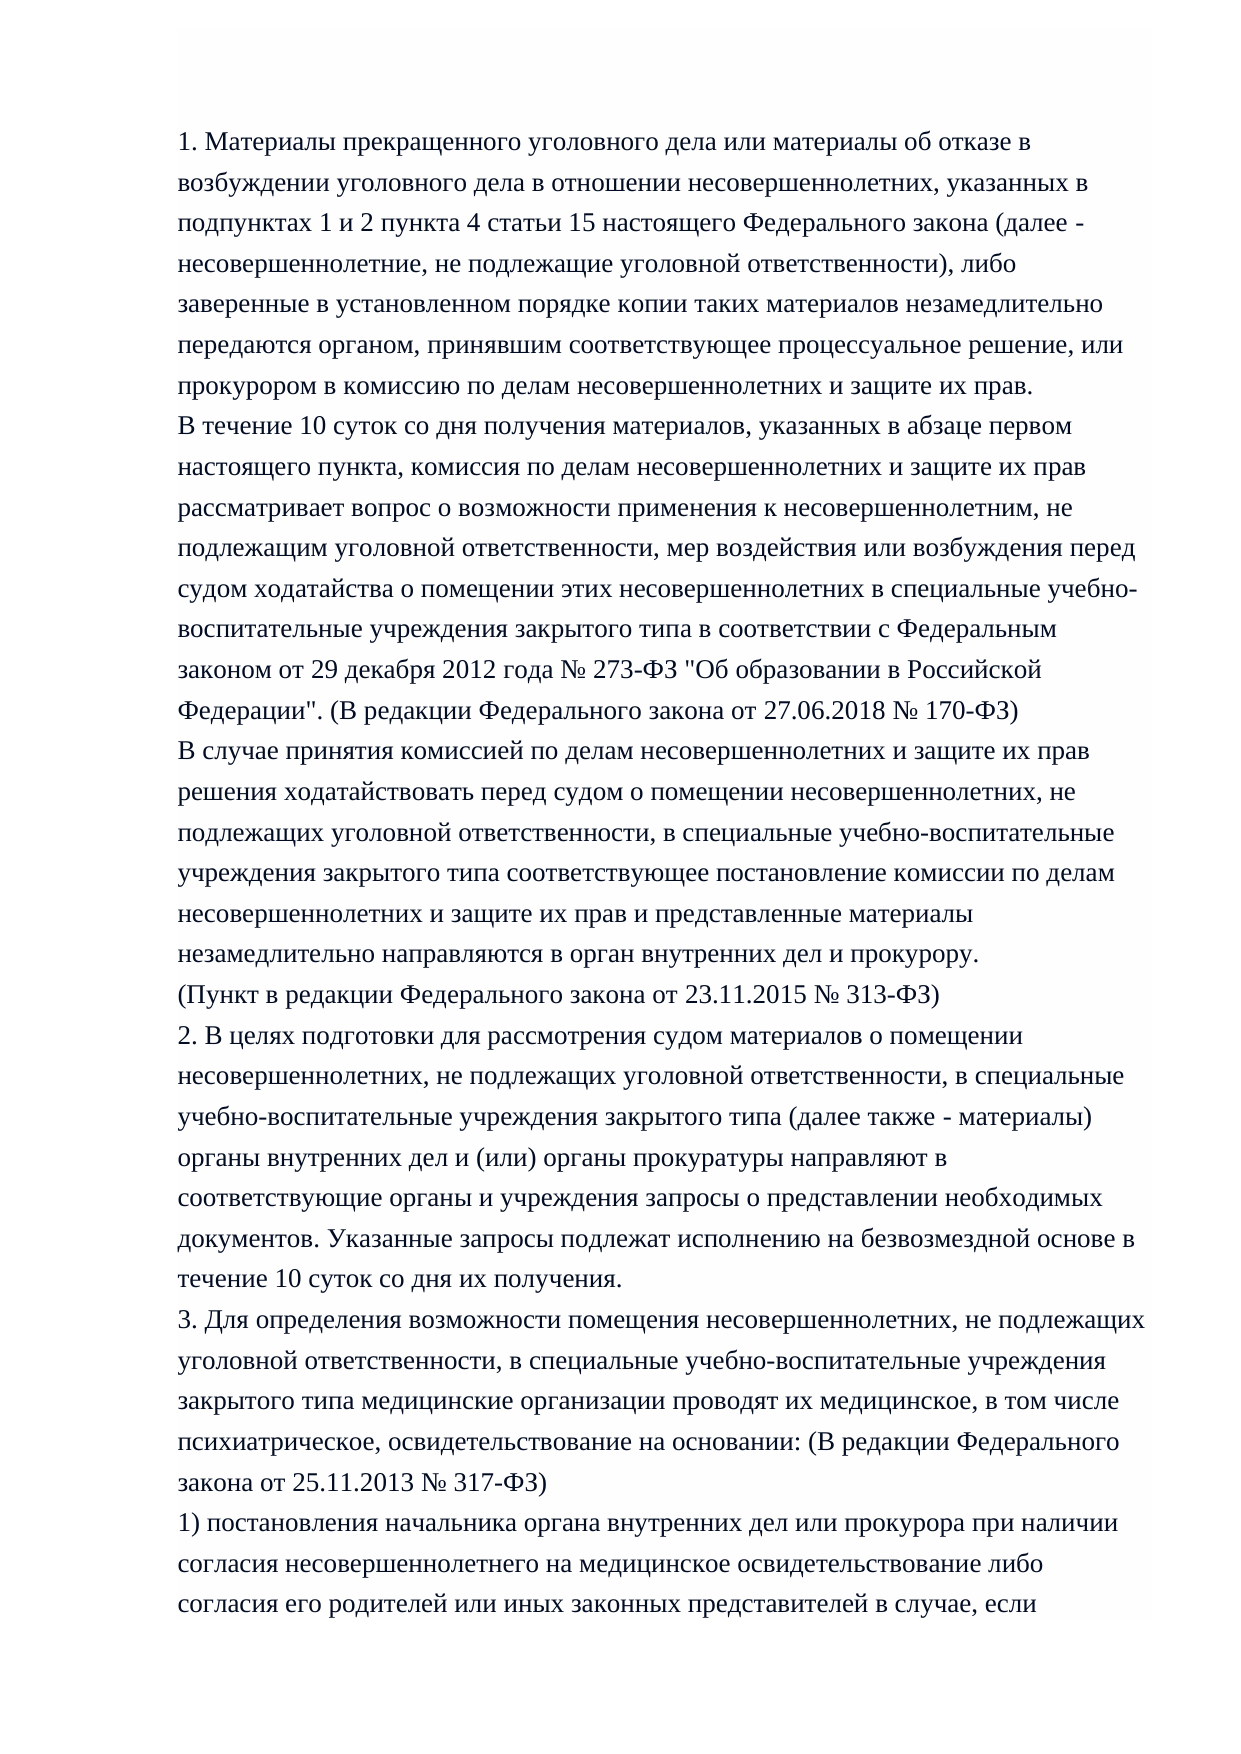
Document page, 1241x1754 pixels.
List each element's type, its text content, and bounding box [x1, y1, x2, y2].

text (Пункт в редакции Федерального закона от 23.11.2015 № 313-ФЗ) [177, 969, 1152, 1009]
text В течение 10 суток со дня получения материалов, указанных в абзаце первом настоящего пункта, комиссия по делам несовершеннолетних и защите их прав рассматривает вопрос о возможности применения к несовершеннолетним, не подлежащим уголовной ответственности, мер воздействия или возбуждения перед судом ходатайства о помещении этих несовершеннолетних в специальные учебно-воспитательные учреждения закрытого типа в соответствии с Федеральным законом от 29 декабря 2012 года № 273-ФЗ "Об образовании в Российской Федерации". (В редакции Федерального закона от 27.06.2018 № 170-ФЗ) [177, 400, 1152, 725]
text 3. Для определения возможности помещения несовершеннолетних, не подлежащих уголовной ответственности, в специальные учебно-воспитательные учреждения закрытого типа медицинские организации проводят их медицинское, в том числе психиатрическое, освидетельствование на основании: (В редакции Федерального закона от 25.11.2013 № 317-ФЗ) [177, 1294, 1152, 1497]
text 1. Материалы прекращенного уголовного дела или материалы об отказе в возбуждении уголовного дела в отношении несовершеннолетних, указанных в подпунктах 1 и 2 пункта 4 статьи 15 настоящего Федерального закона (далее - несовершеннолетние, не подлежащие уголовной ответственности), либо заверенные в установленном порядке копии таких материалов незамедлительно передаются органом, принявшим соответствующее процессуальное решение, или прокурором в комиссию по делам несовершеннолетних и защите их прав. [177, 116, 1152, 400]
text В случае принятия комиссией по делам несовершеннолетних и защите их прав решения ходатайствовать перед судом о помещении несовершеннолетних, не подлежащих уголовной ответственности, в специальные учебно-воспитательные учреждения закрытого типа соответствующее постановление комиссии по делам несовершеннолетних и защите их прав и представленные материалы незамедлительно направляются в орган внутренних дел и прокурору. [177, 725, 1152, 969]
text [177, 1497, 1152, 1619]
text 2. В целях подготовки для рассмотрения судом материалов о помещении несовершеннолетних, не подлежащих уголовной ответственности, в специальные учебно-воспитательные учреждения закрытого типа (далее также - материалы) органы внутренних дел и (или) органы прокуратуры направляют в соответствующие органы и учреждения запросы о представлении необходимых документов. Указанные запросы подлежат исполнению на безвозмездной основе в течение 10 суток со дня их получения. [177, 1009, 1152, 1294]
